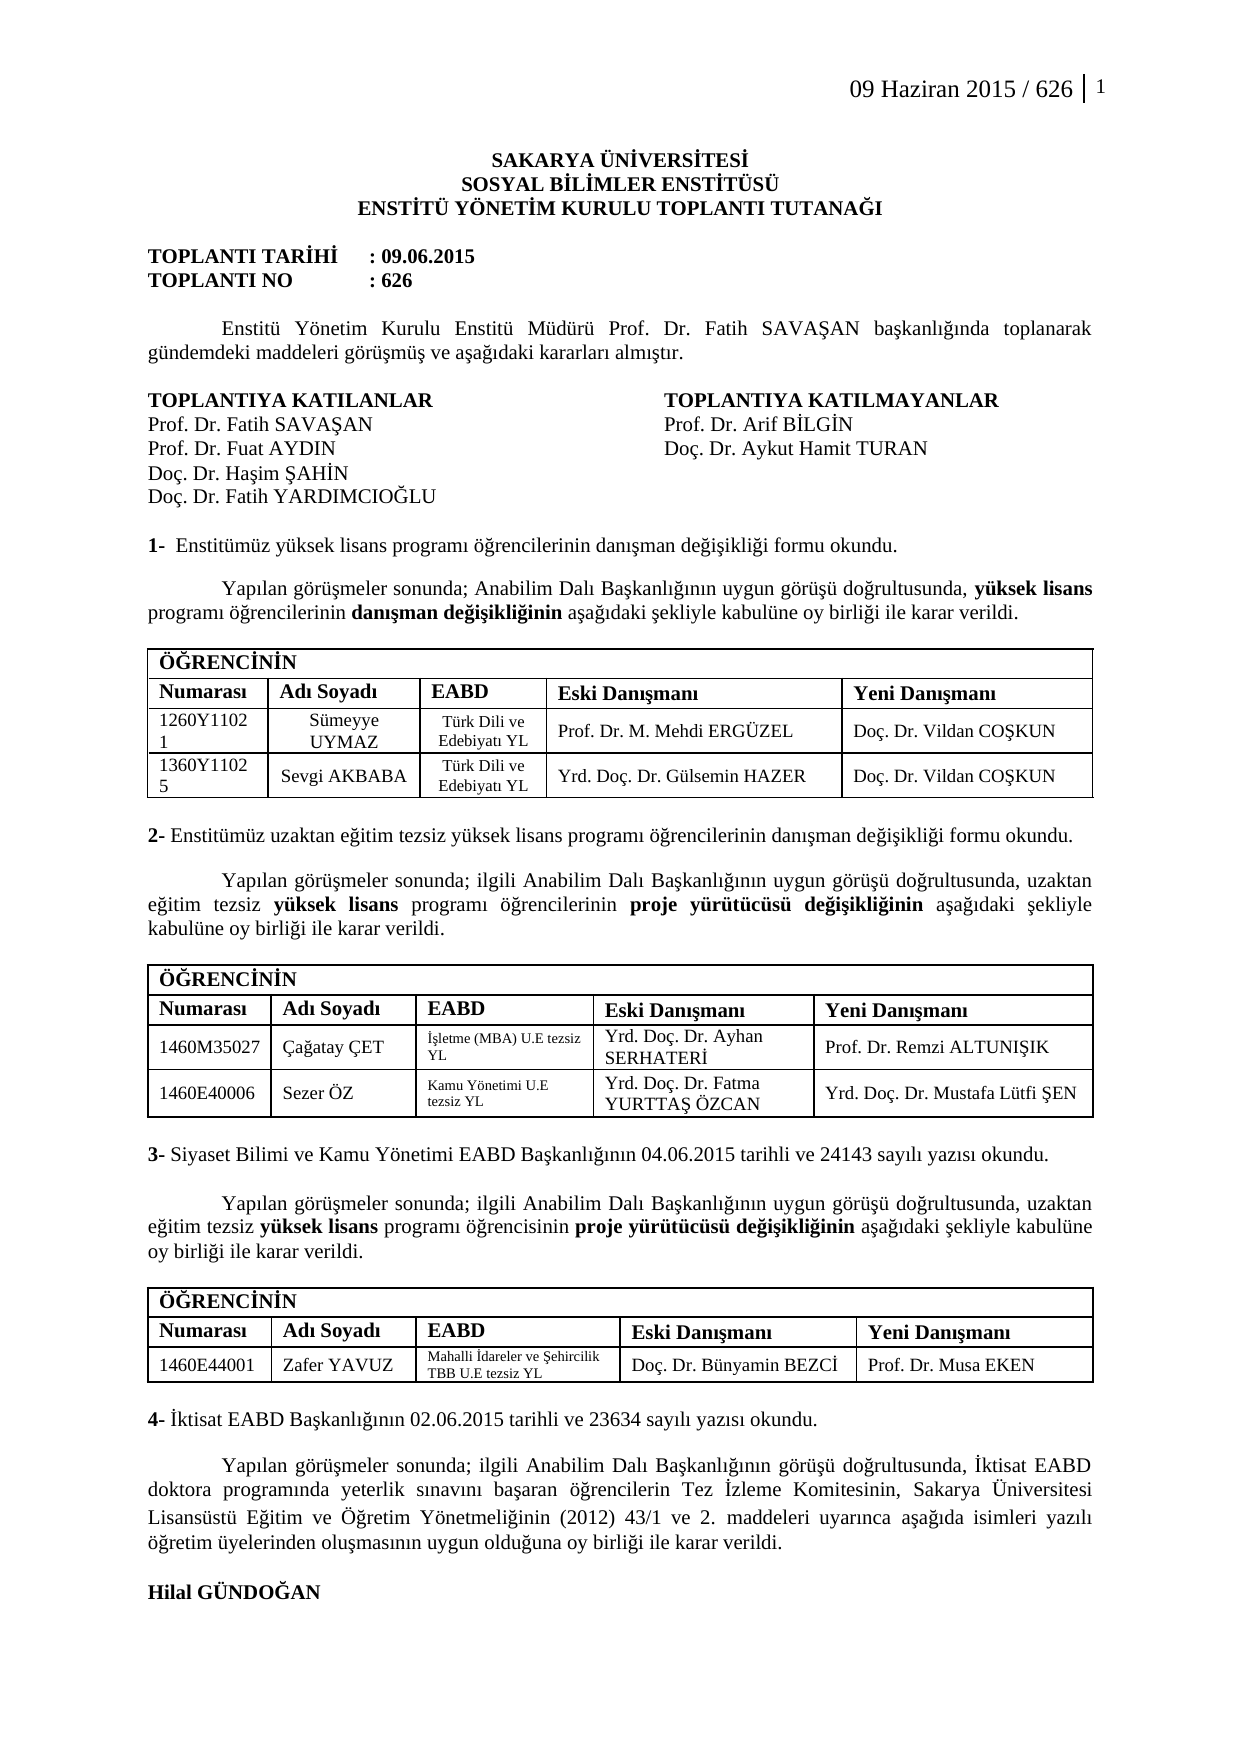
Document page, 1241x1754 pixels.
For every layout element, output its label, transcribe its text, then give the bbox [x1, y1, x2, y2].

table_cell EABD [417, 996, 593, 1024]
table_cell Sevgi AKBABA [269, 754, 419, 797]
table_header ÖĞRENCİNİN [149, 966, 1092, 994]
table_cell Eski Danışmanı [621, 1318, 856, 1346]
table_header ÖĞRENCİNİN [148, 650, 1092, 678]
text Yapılan görüşmeler sonunda; ilgili Anabilim Dalı Başkanlığının uygun görüşü doğrultusunda, uzaktan eğitim tezsiz yüksek lisans programı öğrencilerinin proje yürütücüsü değişikliğinin aşağıdaki şekliyle kabulüne oy birliği ile karar verildi. [148, 868, 1093, 940]
table_cell Yeni Danışmanı [815, 996, 1092, 1024]
table_cell EABD [417, 1318, 619, 1346]
table_cell Prof. Dr. Remzi ALTUNIŞIK [815, 1026, 1092, 1068]
table_cell Doç. Dr. Vildan COŞKUN [843, 709, 1092, 752]
table_cell Sümeyye UYMAZ [269, 709, 419, 752]
text Doç. Dr. Haşim ŞAHİN [148, 460, 1093, 484]
table_cell Eski Danışmanı [547, 679, 841, 707]
table_cell Prof. Dr. M. Mehdi ERGÜZEL [547, 709, 841, 752]
table_cell Türk Dili ve Edebiyatı YL [421, 709, 546, 752]
text Prof. Dr. Fuat AYDIN Doç. Dr. Aykut Hamit TURAN [148, 436, 1093, 460]
table_cell Adı Soyadı [269, 679, 419, 707]
table_cell Adı Soyadı [272, 996, 415, 1024]
table_cell Mahalli İdareler ve Şehircilik TBB U.E tezsiz YL [417, 1348, 619, 1381]
text Hilal GÜNDOĞAN [148, 1580, 1093, 1604]
table_cell Numarası [148, 679, 267, 707]
text SOSYAL BİLİMLER ENSTİTÜSÜ [148, 172, 1093, 196]
table_cell Eski Danışmanı [594, 996, 813, 1024]
text Enstitü Yönetim Kurulu Enstitü Müdürü Prof. Dr. Fatih SAVAŞAN başkanlığında toplanarak gündemdeki maddeleri görüşmüş ve aşağıdaki kararları almıştır. [148, 316, 1093, 364]
table_cell Yeni Danışmanı [857, 1318, 1092, 1346]
table_cell Doç. Dr. Vildan COŞKUN [843, 754, 1092, 797]
text 3- Siyaset Bilimi ve Kamu Yönetimi EABD Başkanlığının 04.06.2015 tarihli ve 24143 sayılı yazısı okundu. [148, 1142, 1093, 1166]
table_cell Doç. Dr. Bünyamin BEZCİ [621, 1348, 856, 1381]
text ENSTİTÜ YÖNETİM KURULU TOPLANTI TUTANAĞI [148, 196, 1093, 220]
table_cell Prof. Dr. Musa EKEN [857, 1348, 1092, 1381]
table_cell Yeni Danışmanı [843, 679, 1092, 707]
text 4- İktisat EABD Başkanlığının 02.06.2015 tarihli ve 23634 sayılı yazısı okundu. [148, 1407, 1093, 1431]
table_cell Sezer ÖZ [272, 1070, 415, 1116]
table_cell 1460E40006 [149, 1070, 270, 1116]
text TOPLANTIYA KATILANLAR TOPLANTIYA KATILMAYANLAR [148, 388, 1093, 412]
table_cell 1460M35027 [149, 1026, 270, 1068]
text SAKARYA ÜNİVERSİTESİ [148, 148, 1093, 172]
table_cell Numarası [149, 1318, 271, 1346]
text Prof. Dr. Fatih SAVAŞAN Prof. Dr. Arif BİLGİN [148, 412, 1093, 436]
table_cell Yrd. Doç. Dr. Gülsemin HAZER [547, 754, 841, 797]
table_cell Yrd. Doç. Dr. Ayhan SERHATERİ [594, 1026, 813, 1068]
text 1- Enstitümüz yüksek lisans programı öğrencilerinin danışman değişikliği formu okundu. [148, 533, 1093, 557]
text Doç. Dr. Fatih YARDIMCIOĞLU [148, 484, 1093, 508]
table_cell Yrd. Doç. Dr. Mustafa Lütfi ŞEN [815, 1070, 1092, 1116]
table_cell Kamu Yönetimi U.E tezsiz YL [417, 1070, 593, 1116]
table_header ÖĞRENCİNİN [149, 1289, 1092, 1316]
table_cell Adı Soyadı [272, 1318, 415, 1346]
text Yapılan görüşmeler sonunda; Anabilim Dalı Başkanlığının uygun görüşü doğrultusunda, yüksek lisans programı öğrencilerinin danışman değişikliğinin aşağıdaki şekliyle kabulüne oy birliği ile karar verildi. [148, 576, 1093, 624]
text Yapılan görüşmeler sonunda; ilgili Anabilim Dalı Başkanlığının görüşü doğrultusunda, İktisat EABD doktora programında yeterlik sınavını başaran öğrencilerin Tez İzleme Komitesinin, Sakarya Üniversitesi Lisansüstü Eğitim ve Öğretim Yönetmeliğinin (2012) 43/1 ve 2. maddeleri uyarınca aşağıda isimleri yazılı öğretim üyelerinden oluşmasının uygun olduğuna oy birliği ile karar verildi. [148, 1453, 1093, 1554]
table_cell Zafer YAVUZ [272, 1348, 415, 1381]
table_cell 1360Y11025 [148, 753, 267, 797]
table_cell Türk Dili ve Edebiyatı YL [421, 754, 546, 797]
table_cell EABD [421, 679, 546, 707]
text TOPLANTI TARİHİ : 09.06.2015 [148, 244, 1093, 268]
table_cell 1260Y11021 [148, 709, 267, 752]
table_cell Çağatay ÇET [272, 1026, 415, 1068]
text TOPLANTI NO : 626 [148, 268, 1093, 292]
table_cell 1460E44001 [149, 1348, 271, 1381]
table_cell İşletme (MBA) U.E tezsiz YL [417, 1026, 593, 1068]
text Yapılan görüşmeler sonunda; ilgili Anabilim Dalı Başkanlığının uygun görüşü doğrultusunda, uzaktan eğitim tezsiz yüksek lisans programı öğrencisinin proje yürütücüsü değişikliğinin aşağıdaki şekliyle kabulüne oy birliği ile karar verildi. [148, 1190, 1093, 1263]
table_cell Numarası [149, 996, 270, 1024]
table_cell Yrd. Doç. Dr. Fatma YURTTAŞ ÖZCAN [594, 1070, 813, 1116]
text 2- Enstitümüz uzaktan eğitim tezsiz yüksek lisans programı öğrencilerinin danışman değişikliği formu okundu. [148, 822, 1093, 847]
